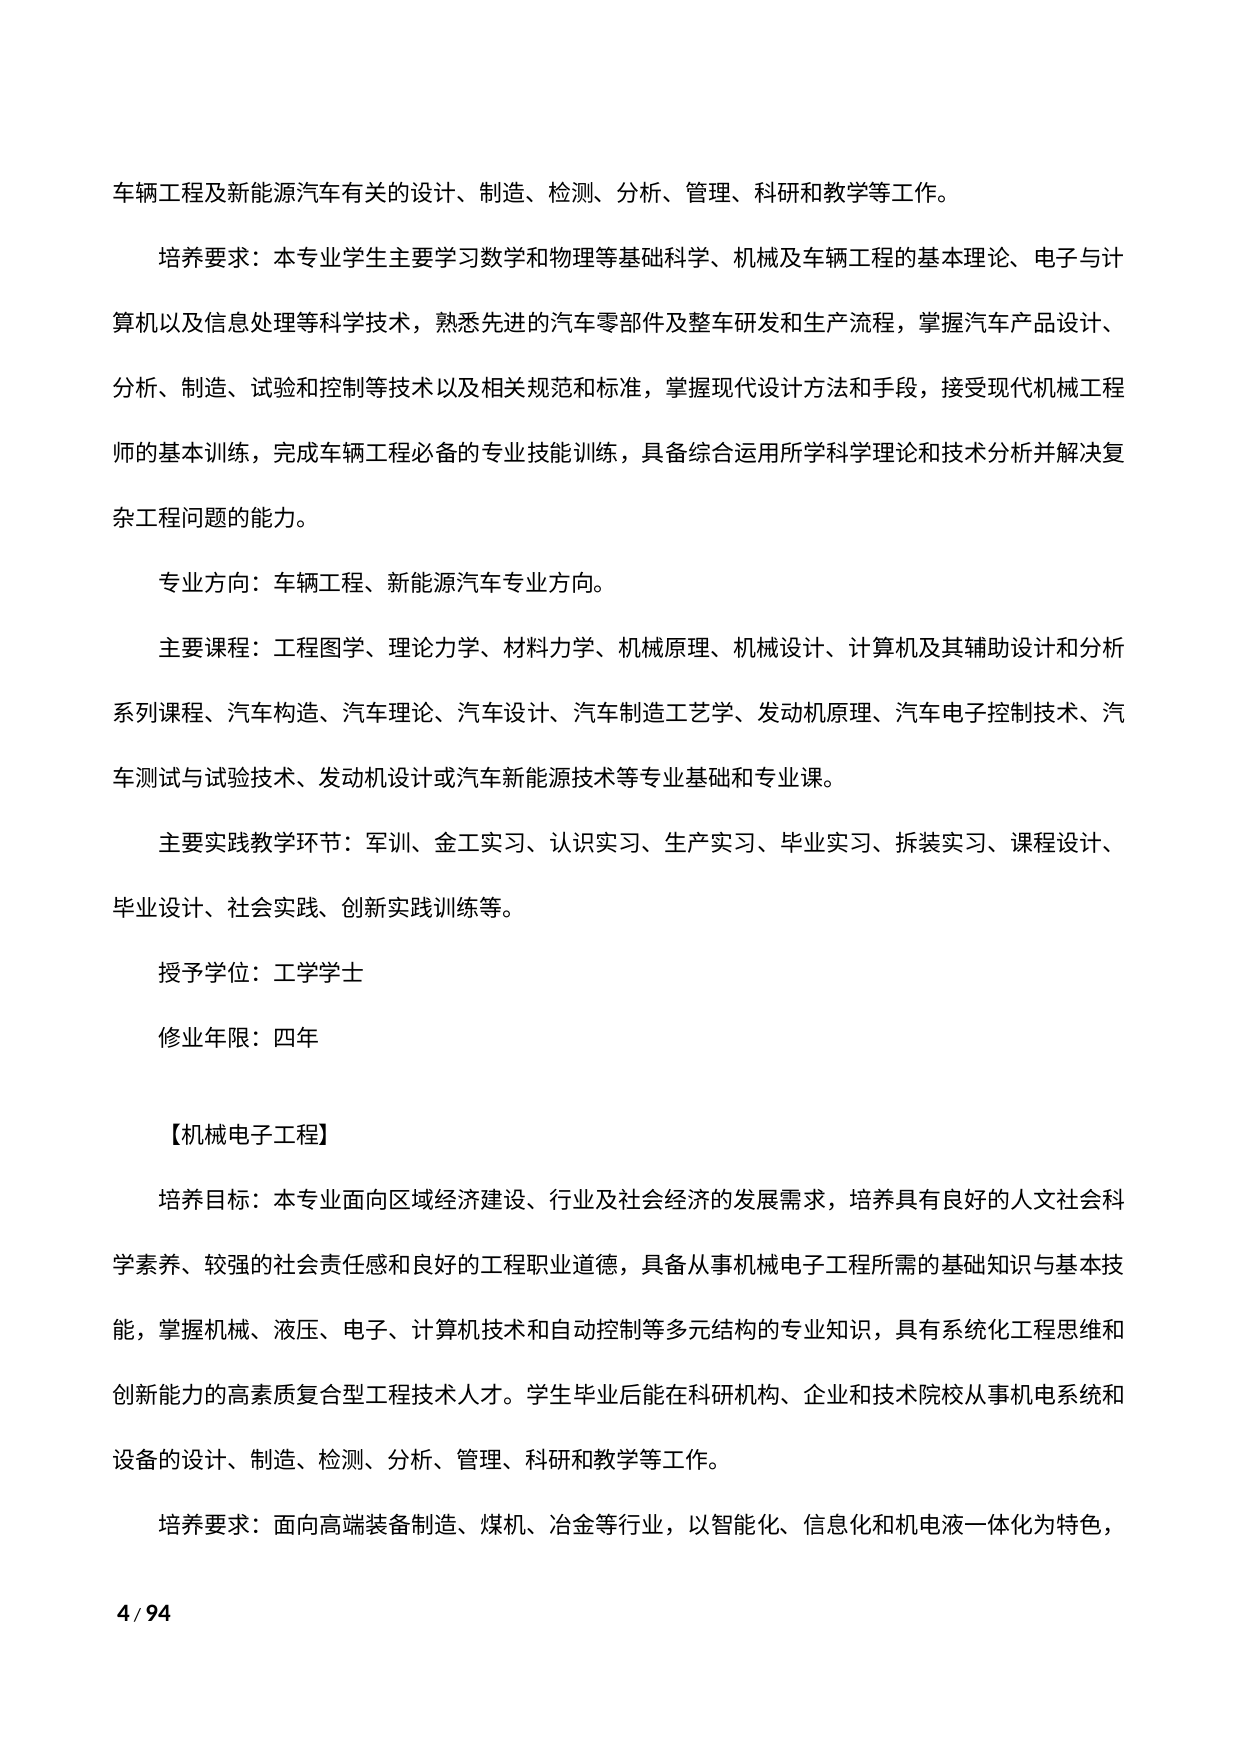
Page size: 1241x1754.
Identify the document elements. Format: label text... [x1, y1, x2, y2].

text 培养目标：本专业面向区域经济建设、行业及社会经济的发展需求，培养具有良好的人文社会科学素养、较强的社会责任感和良好的工程职业道德，具备从事机械电子工程所需的基础知识与基本技能，掌握机械、液压、电子、计算机技术和自动控制等多元结构的专业知识，具有系统化工程思维和创新能力的高素质复合型工程技术人才。学生毕业后能在科研机构、企业和技术院校从事机电系统和设备的设计、制造、检测、分析、管理、科研和教学等工作。 [112, 1166, 1128, 1491]
text 主要实践教学环节：军训、金工实习、认识实习、生产实习、毕业实习、拆装实习、课程设计、毕业设计、社会实践、创新实践训练等。 [112, 808, 1128, 938]
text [112, 1491, 1128, 1556]
text 修业年限：四年 [112, 1003, 1128, 1068]
text 专业方向：车辆工程、新能源汽车专业方向。 [112, 548, 1128, 613]
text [112, 158, 1128, 223]
text 培养要求：本专业学生主要学习数学和物理等基础科学、机械及车辆工程的基本理论、电子与计算机以及信息处理等科学技术，熟悉先进的汽车零部件及整车研发和生产流程，掌握汽车产品设计、分析、制造、试验和控制等技术以及相关规范和标准，掌握现代设计方法和手段，接受现代机械工程师的基本训练，完成车辆工程必备的专业技能训练，具备综合运用所学科学理论和技术分析并解决复杂工程问题的能力。 [112, 223, 1128, 548]
text 授予学位：工学学士 [112, 938, 1128, 1003]
text 主要课程：工程图学、理论力学、材料力学、机械原理、机械设计、计算机及其辅助设计和分析系列课程、汽车构造、汽车理论、汽车设计、汽车制造工艺学、发动机原理、汽车电子控制技术、汽车测试与试验技术、发动机设计或汽车新能源技术等专业基础和专业课。 [112, 613, 1128, 808]
text 【机械电子工程】 [112, 1101, 1128, 1166]
